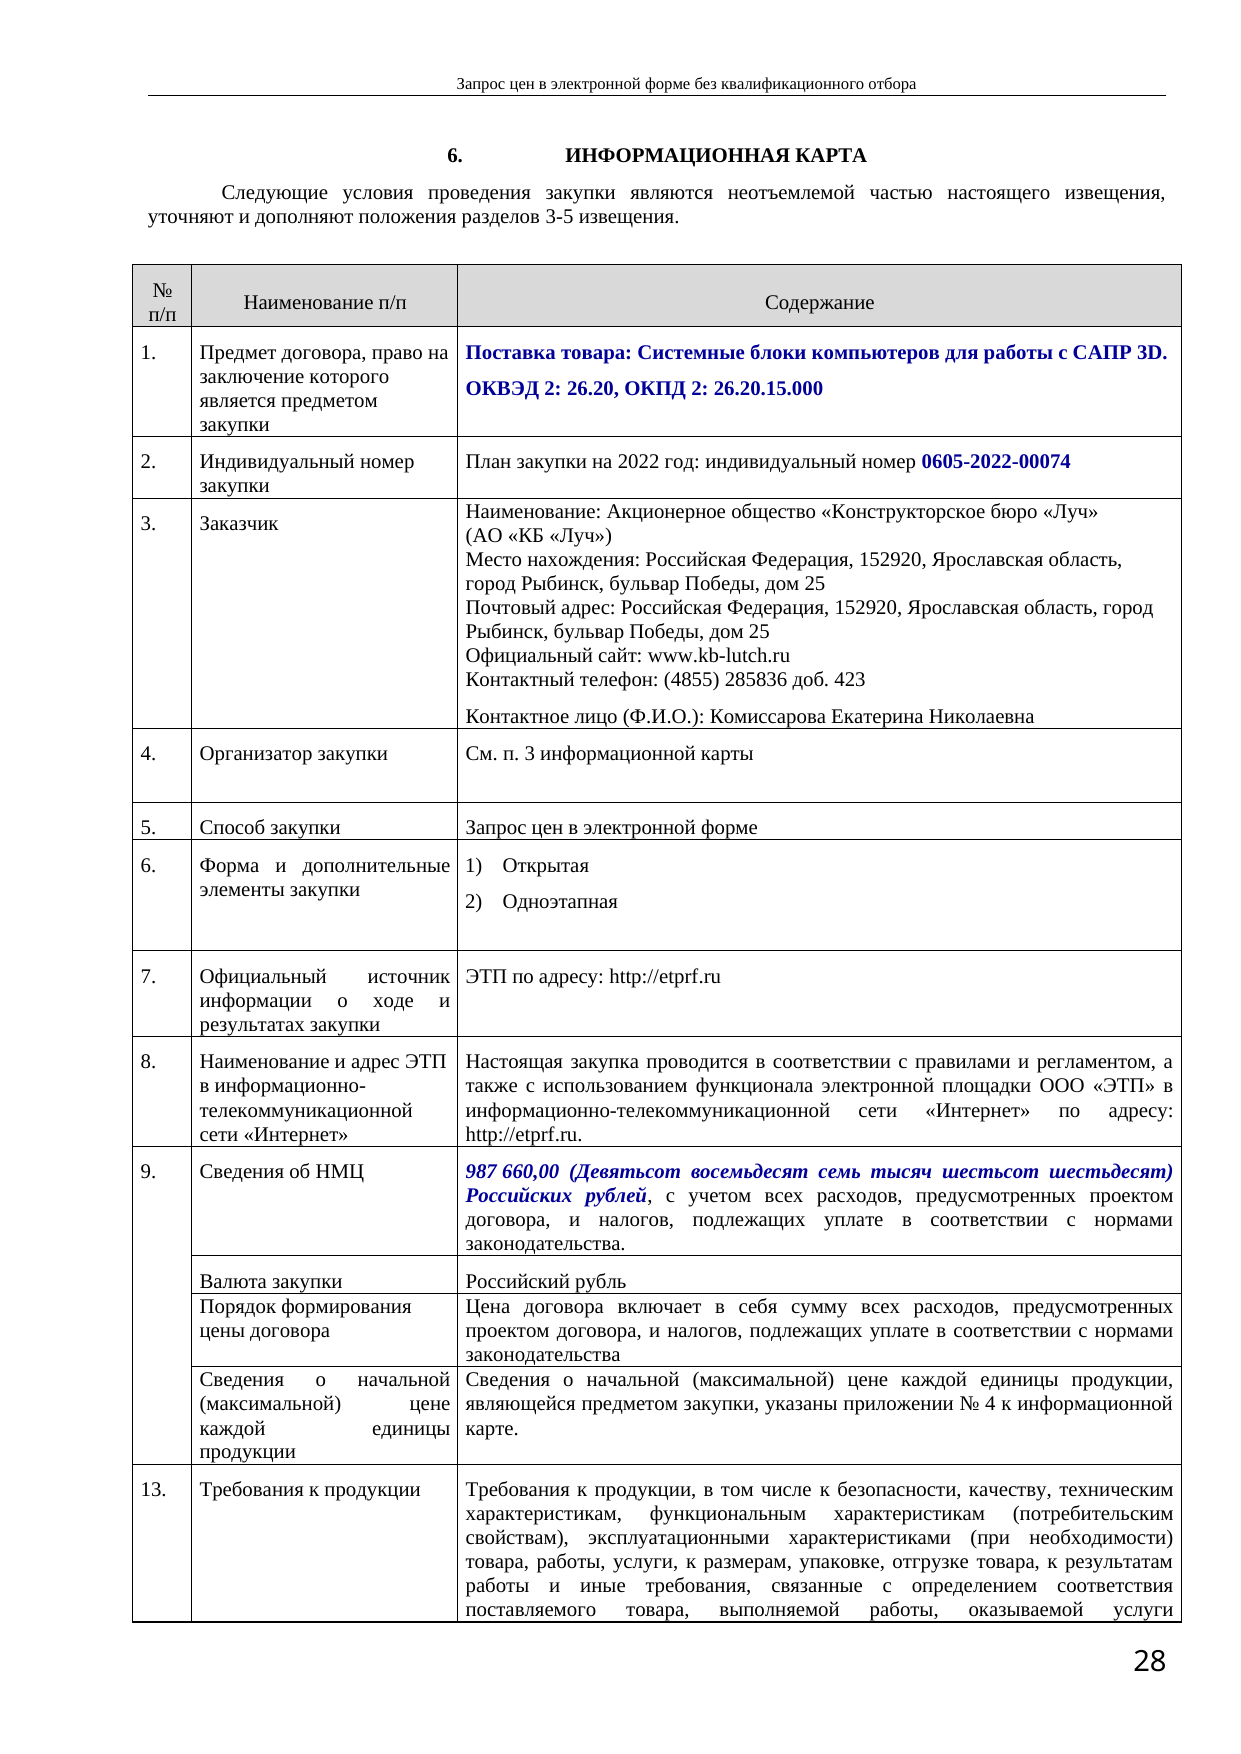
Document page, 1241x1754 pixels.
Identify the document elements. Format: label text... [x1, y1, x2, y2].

table_cell План закупки на 2022 год: индивидуальный номер 0605-2022-00074 [458, 437, 1181, 497]
table_cell Открытая Одноэтапная [458, 840, 1181, 950]
table_cell [133, 729, 191, 802]
table_cell 987 660,00 (Девятьсот восемьдесят семь тысяч шестьсот шестьдесят) Российских рублей, с учетом всех расходов, предусмотренных проектом договора, и налогов, подлежащих уплате в соответствии с нормами законодательства. [458, 1147, 1181, 1255]
table_cell [133, 1037, 191, 1146]
table_cell Наименование: Акционерное общество «Конструкторское бюро «Луч» (АО «КБ «Луч») Место нахождения: Российская Федерация, 152920, Ярославская область, город Рыбинск, бульвар Победы, дом 25 Почтовый адрес: Российская Федерация, 152920, Ярославская область, город Рыбинск, бульвар Победы, дом 25 Официальный сайт: www.kb-lutch.ru Контактный телефон: (4855) 285836 доб. 423 Контактное лицо (Ф.И.О.): Комиссарова Екатерина Николаевна [458, 499, 1181, 728]
table_cell Способ закупки [192, 803, 457, 839]
table_cell [133, 437, 191, 497]
table_cell [133, 1465, 191, 1621]
table_cell Поставка товара: Системные блоки компьютеров для работы с САПР 3D. ОКВЭД 2: 26.20, ОКПД 2: 26.20.15.000 [458, 327, 1181, 436]
table_cell [133, 951, 191, 1036]
table_header Содержание [458, 265, 1181, 326]
table_cell [133, 327, 191, 436]
table_cell Официальный источник информации о ходе и результатах закупки [192, 951, 457, 1036]
table_cell ЭТП по адресу: http://etprf.ru [458, 951, 1181, 1036]
table_cell Заказчик [192, 499, 457, 728]
table_cell Сведения об НМЦ [192, 1147, 457, 1255]
table_cell Валюта закупки [192, 1256, 457, 1293]
table_cell Цена договора включает в себя сумму всех расходов, предусмотренных проектом договора, и налогов, подлежащих уплате в соответствии с нормами законодательства [458, 1294, 1181, 1366]
table_cell Порядок формирования цены договора [192, 1294, 457, 1366]
table_cell Запрос цен в электронной форме [458, 803, 1181, 839]
table_cell Организатор закупки [192, 729, 457, 802]
table_cell [133, 499, 191, 728]
table_cell Настоящая закупка проводится в соответствии с правилами и регламентом, а также с использованием функционала электронной площадки ООО «ЭТП» в информационно-телекоммуникационной сети «Интернет» по адресу: http://etprf.ru. [458, 1037, 1181, 1146]
table_cell Российский рубль [458, 1256, 1181, 1293]
table_cell Сведения о начальной (максимальной) цене каждой единицы продукции, являющейся предметом закупки, указаны приложении № 4 к информационной карте. [458, 1367, 1181, 1463]
text Следующие условия проведения закупки являются неотъемлемой частью настоящего извещения, уточняют и дополняют положения разделов 3-5 извещения. [148, 180, 1166, 228]
table_cell Наименование и адрес ЭТП в информационно-телекоммуникационной сети «Интернет» [192, 1037, 457, 1146]
table_cell Индивидуальный номер закупки [192, 437, 457, 497]
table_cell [458, 1465, 1181, 1621]
table_header № п/п [133, 265, 191, 326]
table_cell Требования к продукции [192, 1465, 457, 1621]
table_cell Предмет договора, право на заключение которого является предметом закупки [192, 327, 457, 436]
table_header Наименование п/п [192, 265, 457, 326]
table_cell [133, 803, 191, 839]
table_cell [133, 840, 191, 950]
table_cell [133, 1147, 191, 1463]
text ИНФОРМАЦИОННАЯ КАРТА [148, 143, 1166, 167]
table_cell См. п. 3 информационной карты [458, 729, 1181, 802]
table_cell Сведения о начальной (максимальной) цене каждой единицы продукции [192, 1367, 457, 1463]
table_cell Форма и дополнительные элементы закупки [192, 840, 457, 950]
